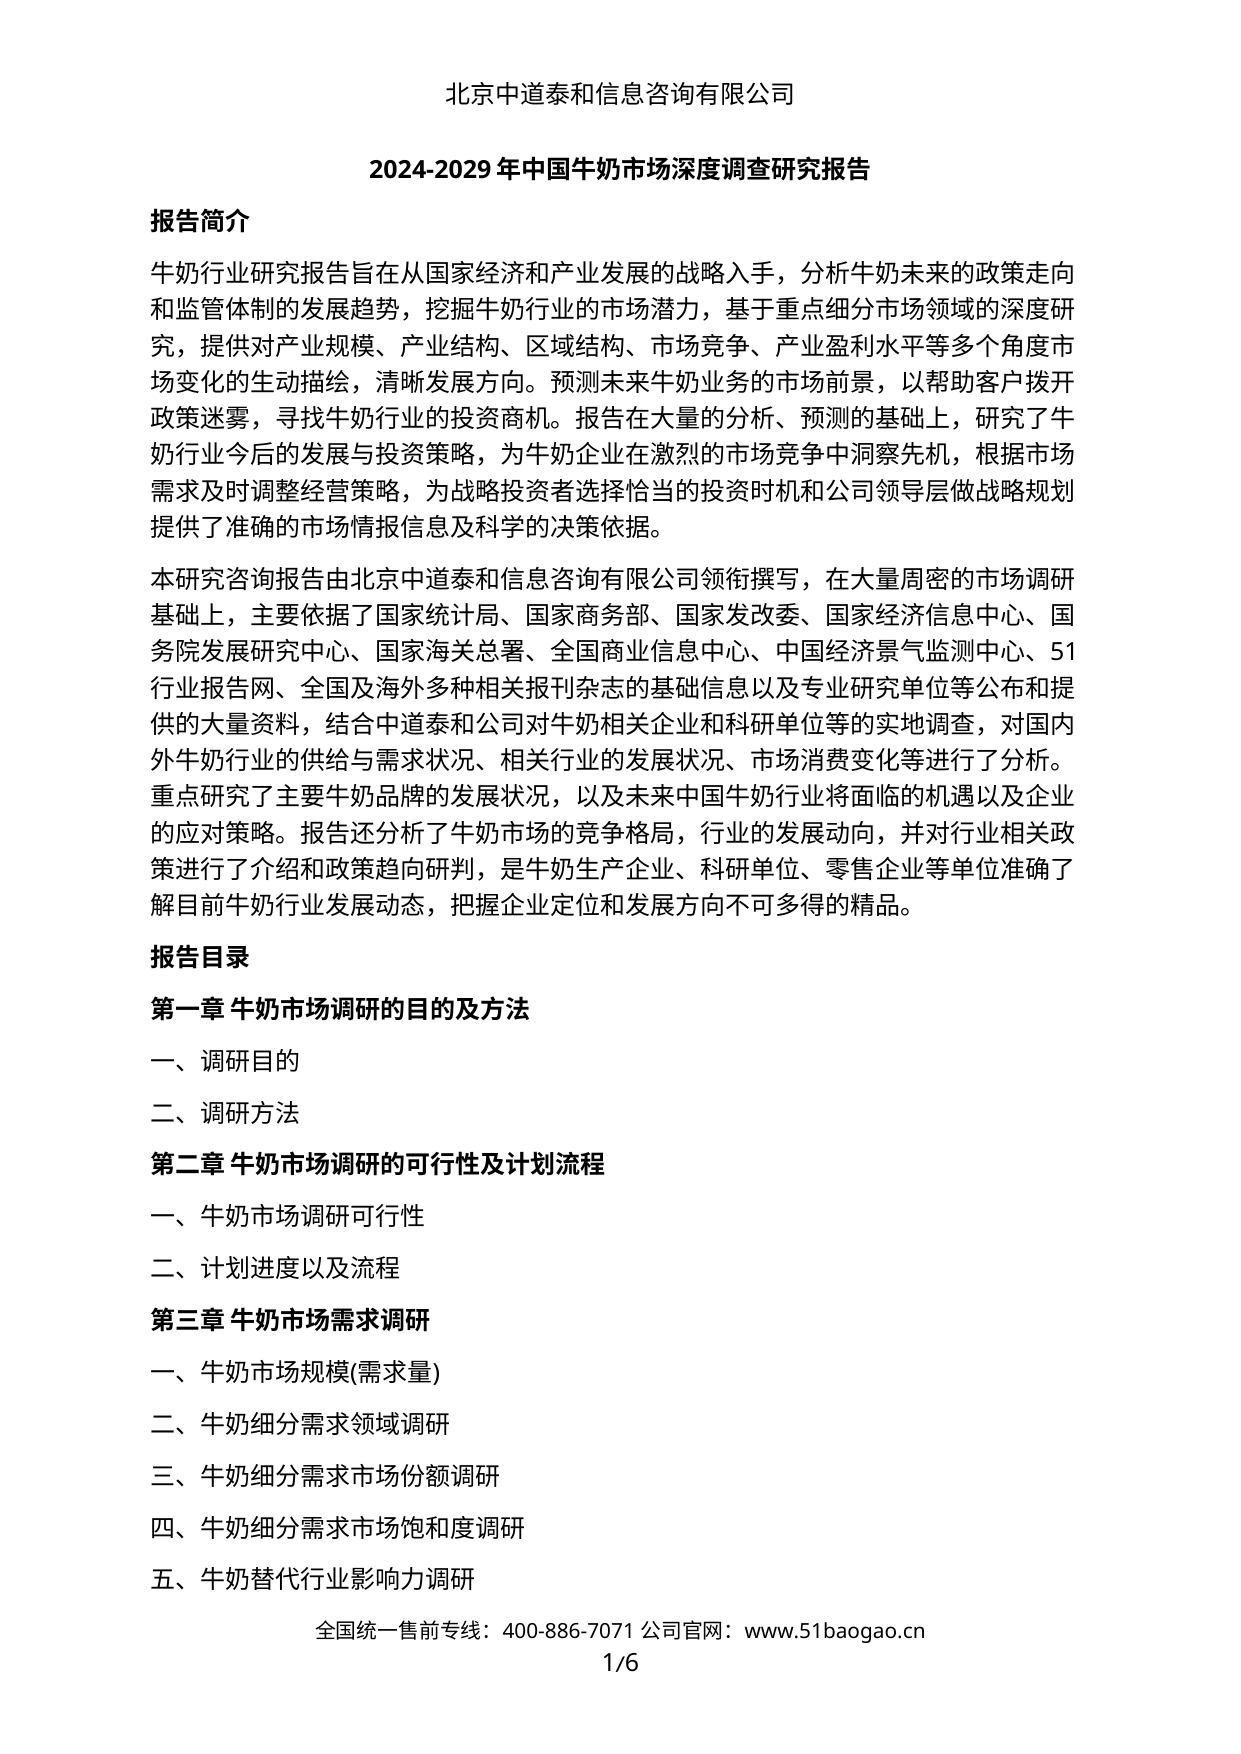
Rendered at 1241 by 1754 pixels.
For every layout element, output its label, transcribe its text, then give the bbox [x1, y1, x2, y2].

text 二、调研方法 [150, 1093, 1090, 1129]
text 一、牛奶市场规模(需求量) [150, 1352, 1090, 1389]
text 本研究咨询报告由北京中道泰和信息咨询有限公司领衔撰写，在大量周密的市场调研基础上，主要依据了国家统计局、国家商务部、国家发改委、国家经济信息中心、国务院发展研究中心、国家海关总署、全国商业信息中心、中国经济景气监测中心、51行业报告网、全国及海外多种相关报刊杂志的基础信息以及专业研究单位等公布和提供的大量资料，结合中道泰和公司对牛奶相关企业和科研单位等的实地调查，对国内外牛奶行业的供给与需求状况、相关行业的发展状况、市场消费变化等进行了分析。重点研究了主要牛奶品牌的发展状况，以及未来中国牛奶行业将面临的机遇以及企业的应对策略。报告还分析了牛奶市场的竞争格局，行业的发展动向，并对行业相关政策进行了介绍和政策趋向研判，是牛奶生产企业、科研单位、零售企业等单位准确了解目前牛奶行业发展动态，把握企业定位和发展方向不可多得的精品。 [150, 559, 1090, 922]
text 三、牛奶细分需求市场份额调研 [150, 1456, 1090, 1492]
text 第一章 牛奶市场调研的目的及方法 [150, 989, 1090, 1026]
text 二、牛奶细分需求领域调研 [150, 1404, 1090, 1441]
text 第二章 牛奶市场调研的可行性及计划流程 [150, 1145, 1090, 1181]
text 五、牛奶替代行业影响力调研 [150, 1560, 1090, 1596]
text 四、牛奶细分需求市场饱和度调研 [150, 1508, 1090, 1544]
text 牛奶行业研究报告旨在从国家经济和产业发展的战略入手，分析牛奶未来的政策走向和监管体制的发展趋势，挖掘牛奶行业的市场潜力，基于重点细分市场领域的深度研究，提供对产业规模、产业结构、区域结构、市场竞争、产业盈利水平等多个角度市场变化的生动描绘，清晰发展方向。预测未来牛奶业务的市场前景，以帮助客户拨开政策迷雾，寻找牛奶行业的投资商机。报告在大量的分析、预测的基础上，研究了牛奶行业今后的发展与投资策略，为牛奶企业在激烈的市场竞争中洞察先机，根据市场需求及时调整经营策略，为战略投资者选择恰当的投资时机和公司领导层做战略规划提供了准确的市场情报信息及科学的决策依据。 [150, 254, 1090, 544]
text 第三章 牛奶市场需求调研 [150, 1301, 1090, 1337]
text 一、调研目的 [150, 1041, 1090, 1077]
text 报告简介 [150, 202, 1090, 238]
text 报告目录 [150, 937, 1090, 974]
text 2024-2029年中国牛奶市场深度调查研究报告 [150, 150, 1090, 186]
text 二、计划进度以及流程 [150, 1249, 1090, 1285]
text 一、牛奶市场调研可行性 [150, 1197, 1090, 1233]
